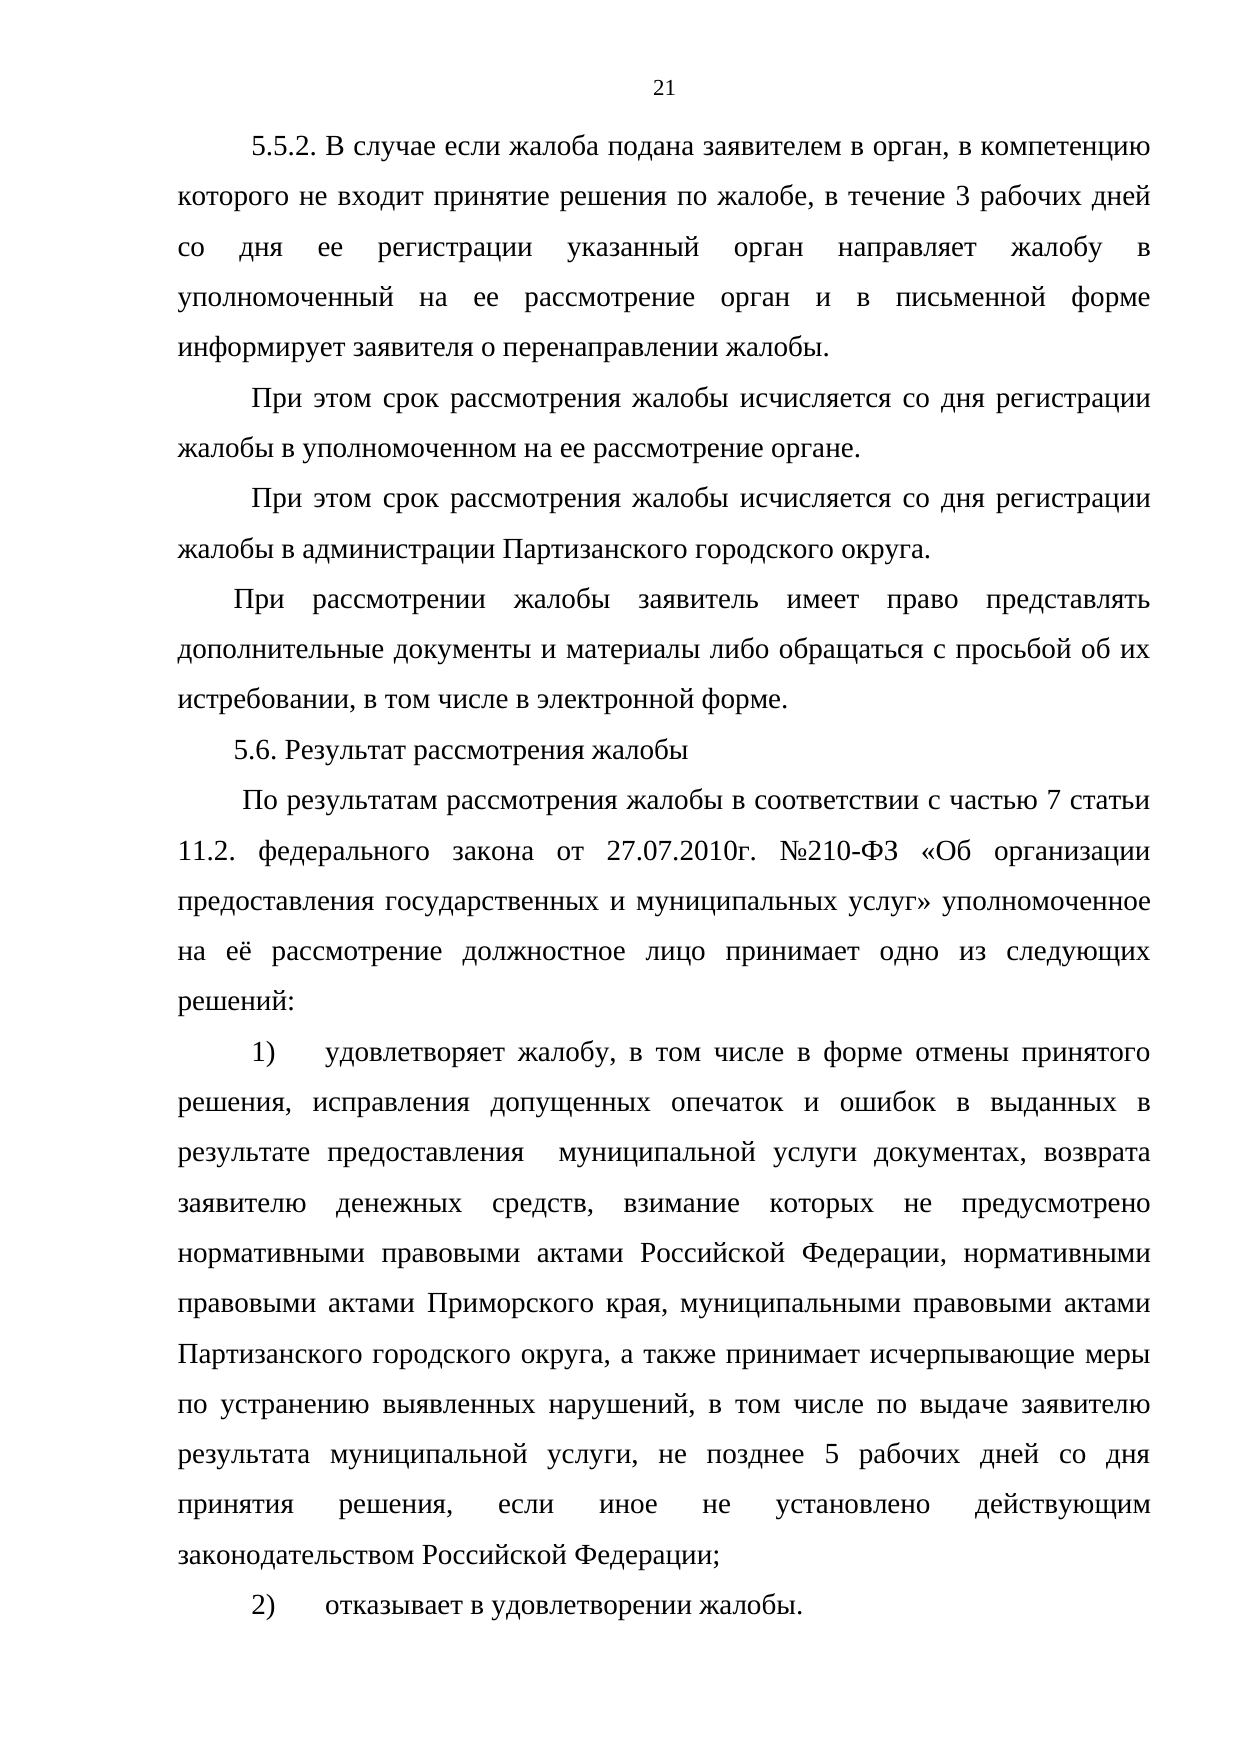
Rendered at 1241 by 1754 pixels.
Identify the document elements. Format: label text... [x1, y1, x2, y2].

list отказывает в удовлетворении жалобы. [177, 1587, 1152, 1621]
text При рассмотрении жалобы заявитель имеет право представлять дополнительные документы и материалы либо обращаться с просьбой об их истребовании, в том числе в электронной форме. [177, 581, 1152, 715]
text При этом срок рассмотрения жалобы исчисляется со дня регистрации жалобы в администрации Партизанского городского округа. [177, 480, 1152, 564]
list 5.5.2. В случае если жалоба подана заявителем в орган, в компетенцию которого не входит принятие решения по жалобе, в течение 3 рабочих дней со дня ее регистрации указанный орган направляет жалобу в уполномоченный на ее рассмотрение орган и в письменной форме информирует заявителя о перенаправлении жалобы. [177, 128, 1152, 363]
text По результатам рассмотрения жалобы в соответствии с частью 7 статьи 11.2. федерального закона от 27.07.2010г. №210-ФЗ «Об организации предоставления государственных и муниципальных услуг» уполномоченное на её рассмотрение должностное лицо принимает одно из следующих решений: [177, 782, 1152, 1017]
list удовлетворяет жалобу, в том числе в форме отмены принятого решения, исправления допущенных опечаток и ошибок в выданных в результате предоставления муниципальной услуги документах, возврата заявителю денежных средств, взимание которых не предусмотрено нормативными правовыми актами Российской Федерации, нормативными правовыми актами Приморского края, муниципальными правовыми актами Партизанского городского округа, а также принимает исчерпывающие меры по устранению выявленных нарушений, в том числе по выдаче заявителю результата муниципальной услуги, не позднее 5 рабочих дней со дня принятия решения, если иное не установлено действующим законодательством Российской Федерации; [177, 1034, 1152, 1571]
text 5.6. Результат рассмотрения жалобы [177, 732, 1152, 766]
text При этом срок рассмотрения жалобы исчисляется со дня регистрации жалобы в уполномоченном на ее рассмотрение органе. [177, 380, 1152, 464]
